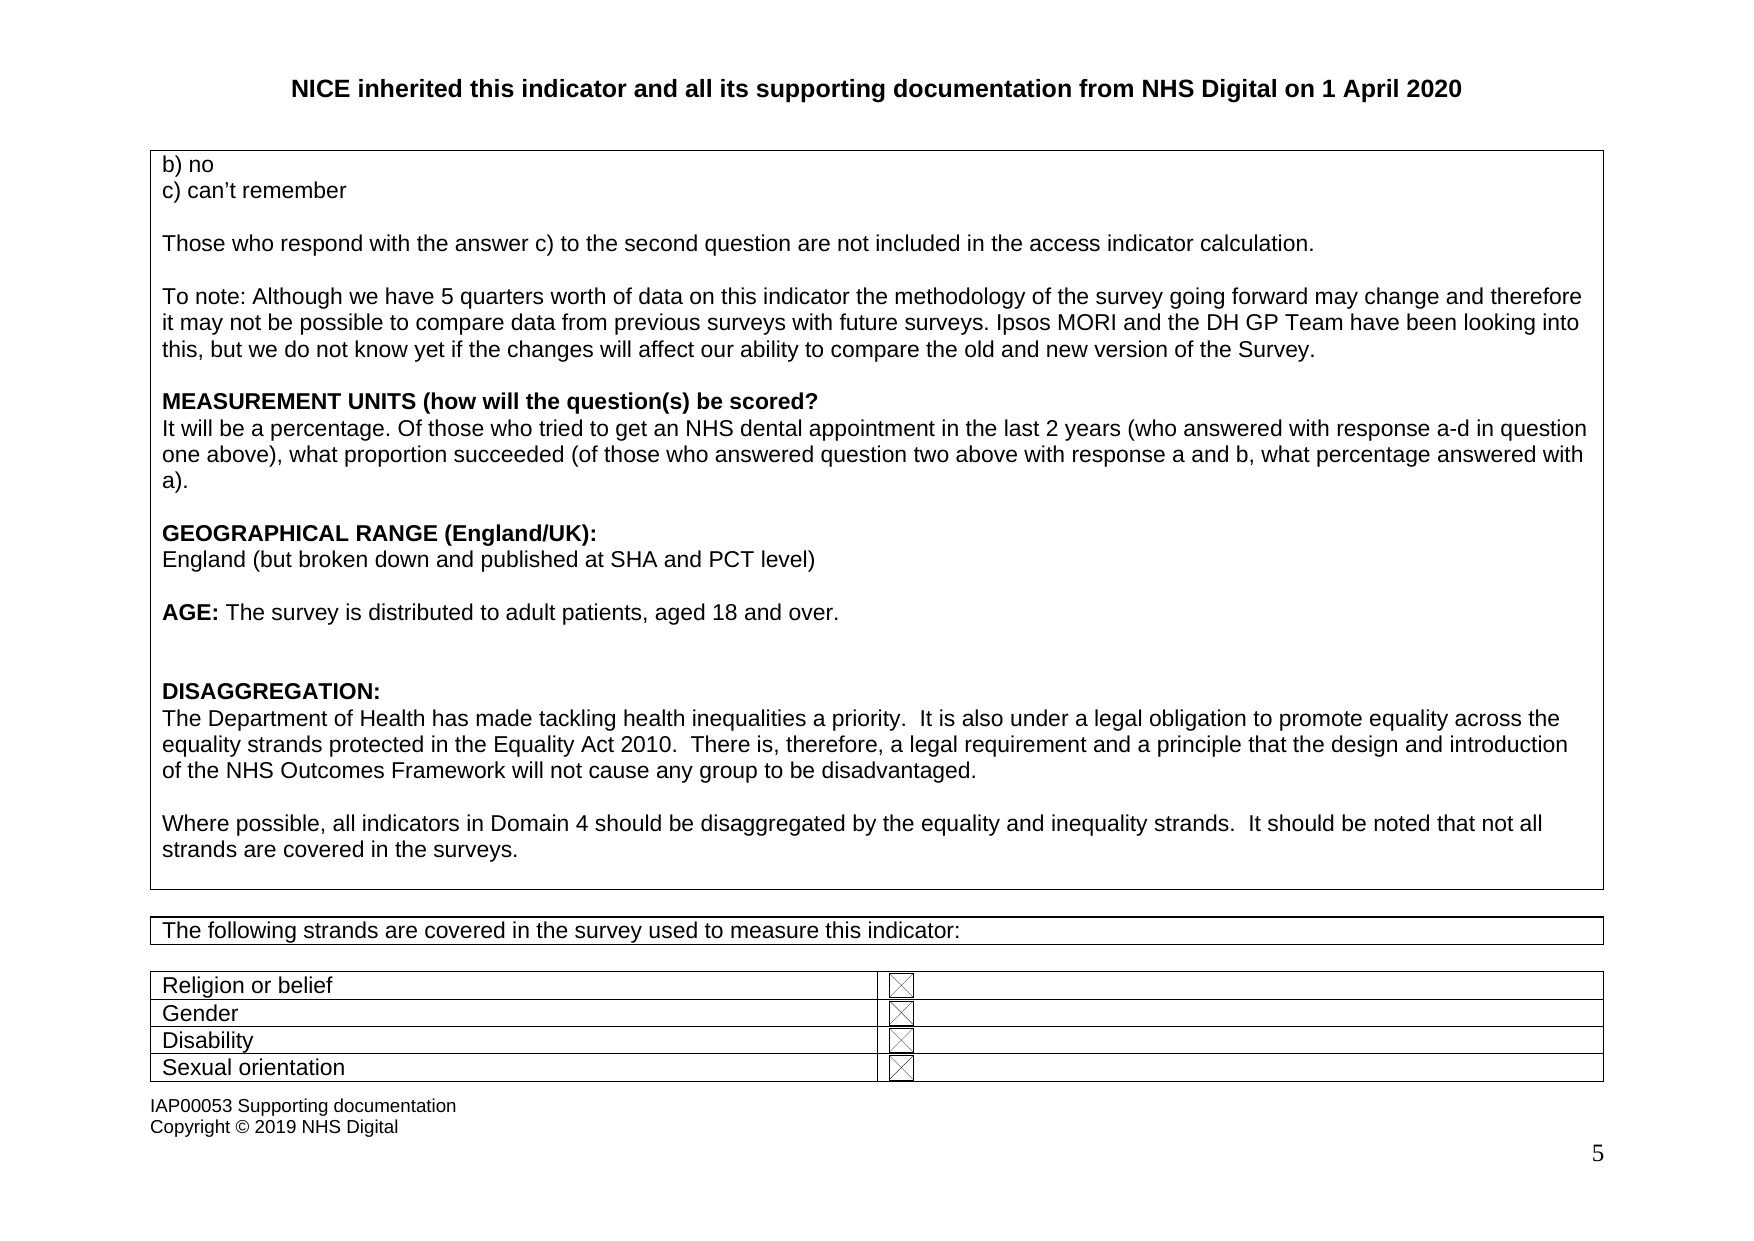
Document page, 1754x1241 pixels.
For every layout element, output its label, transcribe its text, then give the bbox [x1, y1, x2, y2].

table_header The following strands are covered in the survey used to measure this indicator: [151, 918, 1603, 944]
table_cell [914, 1000, 1603, 1026]
table_cell [903, 1003, 913, 1023]
table_header Religion or belief [151, 972, 877, 998]
table_cell [891, 1014, 912, 1025]
table_cell [878, 1054, 1603, 1081]
table_cell [914, 1027, 1603, 1053]
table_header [151, 151, 1603, 889]
table_cell Sexual orientation [151, 1054, 877, 1081]
table_cell Disability [151, 1027, 877, 1053]
table_cell [878, 1027, 889, 1053]
table_cell Gender [151, 1000, 877, 1026]
table_cell [890, 1030, 900, 1050]
table_cell [903, 1030, 913, 1050]
table_cell [892, 1029, 911, 1039]
table_cell [890, 1003, 900, 1022]
table_cell [891, 1041, 912, 1052]
table_cell [892, 1002, 910, 1011]
table_header [878, 972, 1603, 998]
table_cell [878, 1000, 889, 1026]
